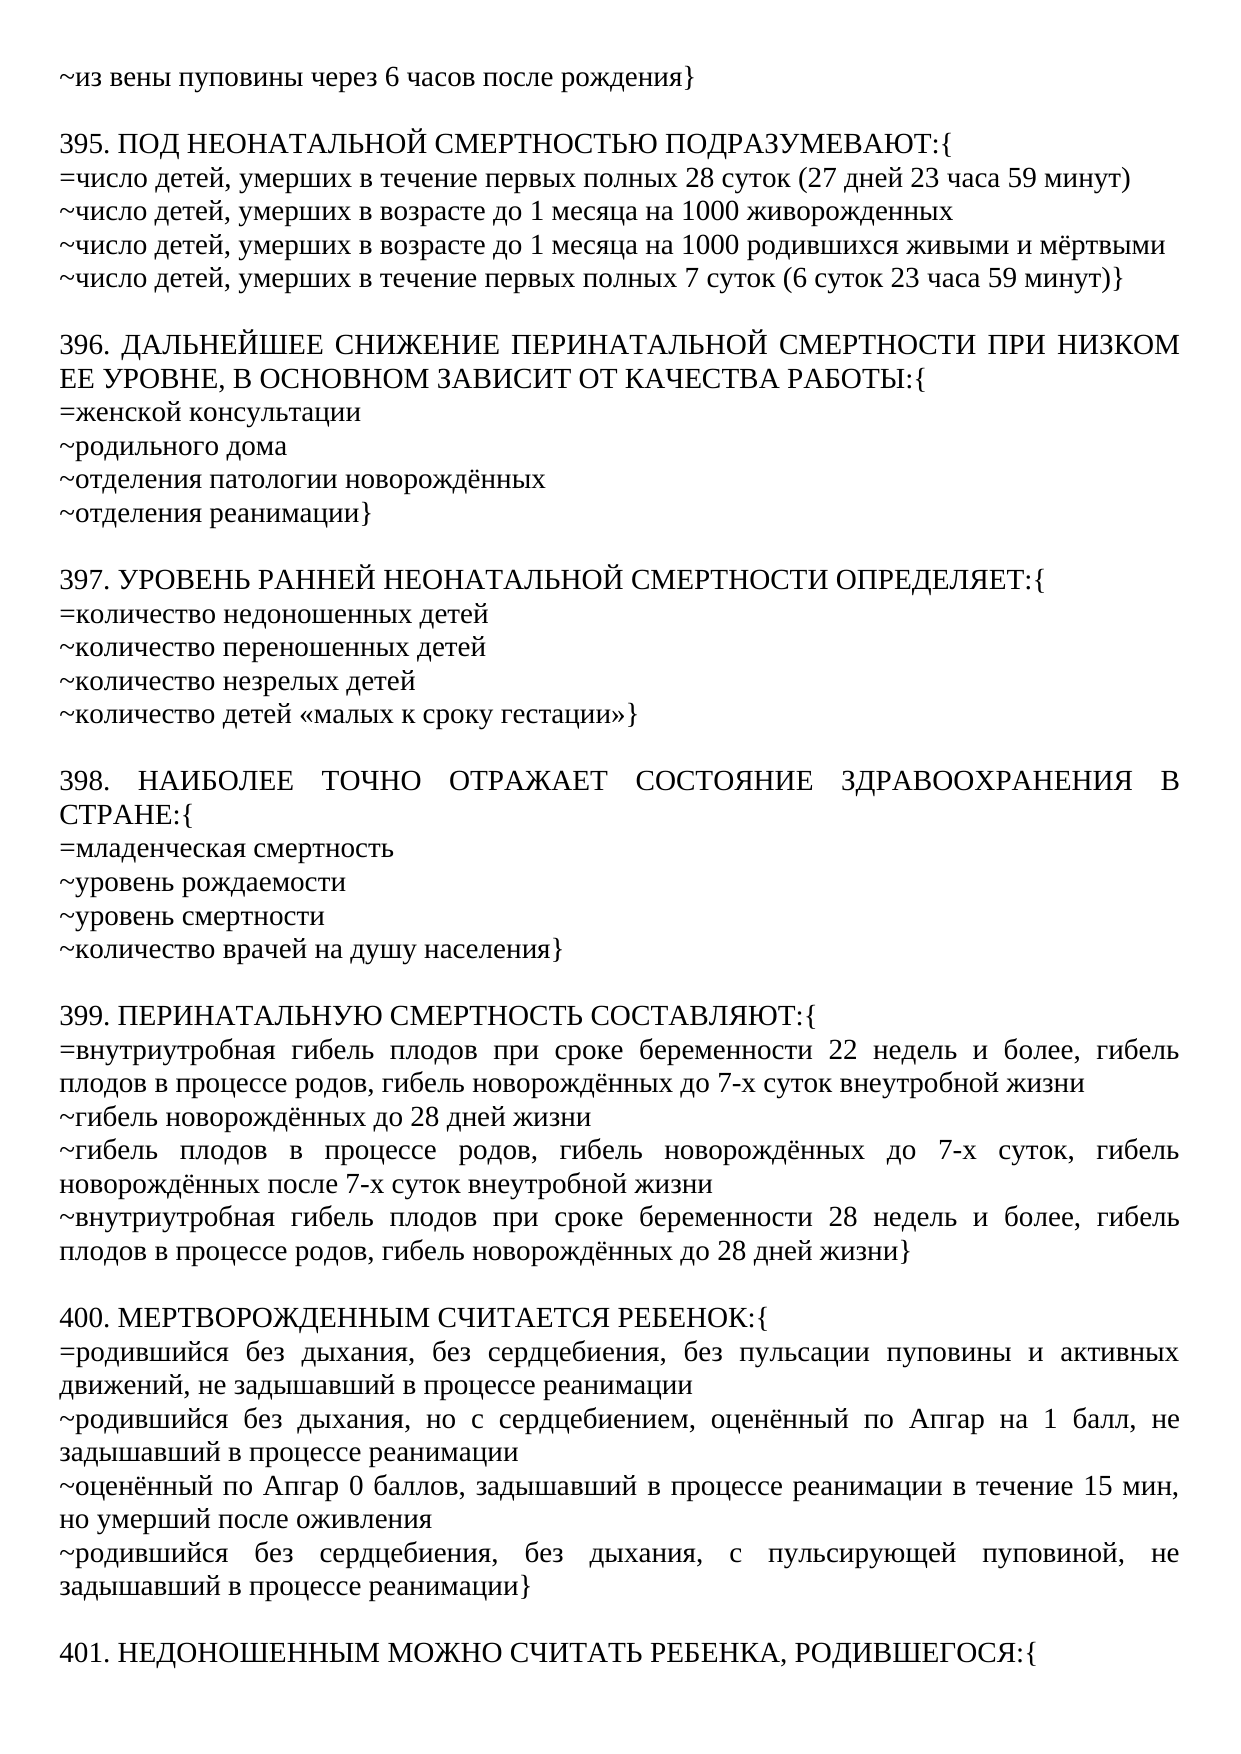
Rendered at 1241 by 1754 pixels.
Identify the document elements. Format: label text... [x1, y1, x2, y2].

text =внутриутробная гибель плодов при сроке беременности 22 недель и более, гибель плодов в процессе родов, гибель новорождённых до 7-х суток внеутpобной жизни [59, 1032, 1181, 1099]
text ~количество незрелых детей [59, 663, 1181, 696]
text 400. МЕРТВОРОЖДЕННЫМ СЧИТАЕТСЯ РЕБЕНОК:{ [59, 1300, 1181, 1334]
text 397. УРОВЕНЬ РАННЕЙ НЕОНАТАЛЬНОЙ СМЕРТНОСТИ ОПРЕДЕЛЯЕТ:{ [59, 562, 1181, 596]
text =женской консультации [59, 394, 1181, 428]
text ~число детей, умерших в возрасте до 1 месяца на 1000 живорожденных [59, 193, 1181, 227]
text ~гибель плодов в процессе родов, гибель новорождённых до 7-х суток, гибель новорождённых после 7-х суток внеутpобной жизни [59, 1132, 1181, 1199]
text =родившийся без дыхания, без сердцебиения, без пульсации пуповины и активных движений, не задышавший в процессе реанимации [59, 1334, 1181, 1401]
text =число детей, умерших в течение первых полных 28 суток (27 дней 23 часа 59 минут) [59, 160, 1181, 193]
text ~из вены пуповины через 6 часов после рождения} [59, 59, 1181, 93]
text ~число детей, умерших в течение первых полных 7 суток (6 суток 23 часа 59 минут)} [59, 260, 1181, 294]
text ~уровень рождаемости [59, 864, 1181, 898]
text ~уровень смертности [59, 898, 1181, 931]
text ~родившийся без дыхания, но с сердцебиением, оценённый по Апгаp на 1 балл, не задышавший в процессе реанимации [59, 1401, 1181, 1468]
text ~оценённый по Апгаp 0 баллов, задышавший в процессе реанимации в течение 15 мин, но умерший после оживления [59, 1468, 1181, 1535]
text =количество недоношенных детей [59, 596, 1181, 629]
text ~родившийся без сердцебиения, без дыхания, с пульсирующей пуповиной, не задышавший в процессе реанимации} [59, 1535, 1181, 1602]
text ~внутриутробная гибель плодов при сроке беременности 28 недель и более, гибель плодов в процессе родов, гибель новорождённых до 28 дней жизни} [59, 1199, 1181, 1267]
text ~количество врачей на душу населения} [59, 931, 1181, 965]
text 395. ПОД НЕОНАТАЛЬНОЙ СМЕРТНОСТЬЮ ПОДРАЗУМЕВАЮТ:{ [59, 126, 1181, 160]
text ~отделения реанимации} [59, 495, 1181, 529]
text 396. ДАЛЬНЕЙШЕЕ СНИЖЕНИЕ ПЕРИНАТАЛЬНОЙ СМЕРТНОСТИ ПРИ НИЗКОМ ЕЕ УРОВНЕ, В ОСНОВНОМ ЗАВИСИТ ОТ КАЧЕСТВА РАБОТЫ:{ [59, 327, 1181, 394]
text ~количество детей «малых к сроку гестации»} [59, 696, 1181, 730]
text =младенческая смертность [59, 831, 1181, 864]
text 401. НЕДОНОШЕННЫМ МОЖНО СЧИТАТЬ РЕБЕНКА, РОДИВШЕГОСЯ:{ [59, 1636, 1181, 1669]
text 398. НАИБОЛЕЕ ТОЧНО ОТРАЖАЕТ СОСТОЯНИЕ ЗДРАВООХРАНЕНИЯ В СТРАНЕ:{ [59, 763, 1181, 831]
text ~родильного дома [59, 428, 1181, 462]
text ~количество переношенных детей [59, 629, 1181, 663]
text ~число детей, умерших в возрасте до 1 месяца на 1000 родившихся живыми и мёртвыми [59, 227, 1181, 260]
text 399. ПЕРИНАТАЛЬНУЮ СМЕРТНОСТЬ СОСТАВЛЯЮТ:{ [59, 998, 1181, 1032]
text ~отделения патологии новорождённых [59, 462, 1181, 495]
text ~гибель новорождённых до 28 дней жизни [59, 1099, 1181, 1132]
